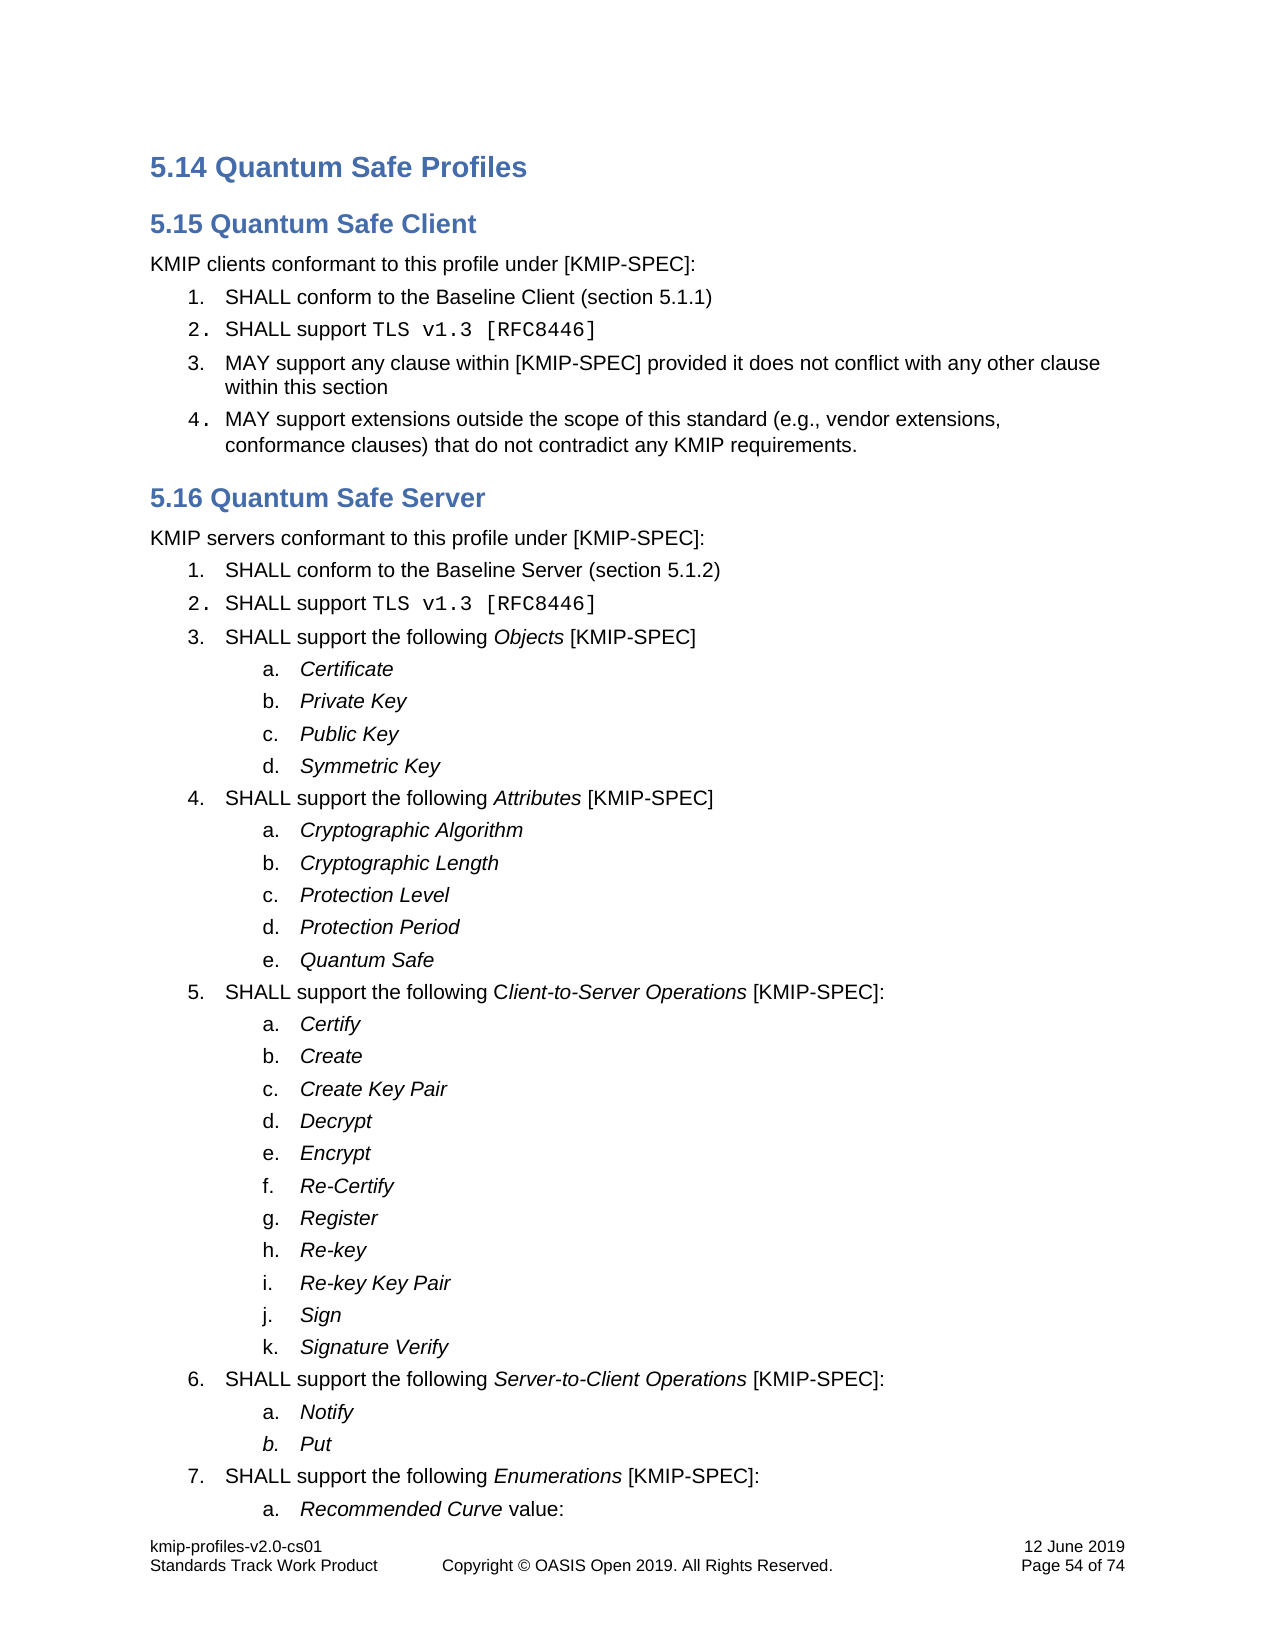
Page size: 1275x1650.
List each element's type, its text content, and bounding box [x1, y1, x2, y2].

subtitle Quantum Safe Profiles [150, 150, 1125, 183]
list Recommended Curve value: [262, 1496, 1125, 1520]
list Cryptographic Length [262, 851, 1125, 874]
list Cryptographic Algorithm [262, 818, 1125, 842]
list Notify [262, 1399, 1125, 1423]
list Create Key Pair [262, 1077, 1125, 1101]
list Re-key [262, 1238, 1125, 1262]
list Symmetric Key [262, 754, 1125, 778]
list Public Key [262, 721, 1125, 745]
list SHALL conform to the Baseline Server (section 5.1.2) [187, 558, 1125, 582]
list Decrypt [262, 1109, 1125, 1133]
list Quantum Safe [262, 947, 1125, 971]
subtitle Quantum Safe Client [150, 208, 1125, 240]
list SHALL conform to the Baseline Client (section 5.1.1) [187, 284, 1125, 308]
list Register [262, 1206, 1125, 1230]
list SHALL support TLS v1.3 [RFC8446] [187, 317, 1125, 343]
list SHALL support the following Attributes [KMIP-SPEC] [187, 786, 1125, 810]
text KMIP servers conformant to this profile under [KMIP-SPEC]: [150, 526, 1125, 550]
list Certificate [262, 657, 1125, 681]
list Put [262, 1432, 1125, 1456]
list MAY support extensions outside the scope of this standard (e.g., vendor extensions, conformance clauses) that do not contradict any KMIP requirements. [187, 407, 1125, 457]
list Certify [262, 1012, 1125, 1036]
text KMIP clients conformant to this profile under [KMIP-SPEC]: [150, 252, 1125, 276]
list Protection Period [262, 915, 1125, 939]
list Re-Certify [262, 1173, 1125, 1197]
list SHALL support the following Enumerations [KMIP-SPEC]: [187, 1464, 1125, 1488]
list Create [262, 1044, 1125, 1068]
subtitle Quantum Safe Server [150, 482, 1125, 513]
list SHALL support TLS v1.3 [RFC8446] [187, 590, 1125, 616]
list Signature Verify [262, 1335, 1125, 1359]
list SHALL support the following Client-to-Server Operations [KMIP-SPEC]: [187, 980, 1125, 1004]
list SHALL support the following Server-to-Client Operations [KMIP-SPEC]: [187, 1367, 1125, 1391]
list Protection Level [262, 883, 1125, 907]
list Sign [262, 1303, 1125, 1327]
list MAY support any clause within [KMIP-SPEC] provided it does not conflict with any other clause within this section [187, 351, 1125, 399]
list Encrypt [262, 1141, 1125, 1165]
list SHALL support the following Objects [KMIP-SPEC] [187, 624, 1125, 648]
list Re-key Key Pair [262, 1270, 1125, 1294]
list Private Key [262, 689, 1125, 713]
